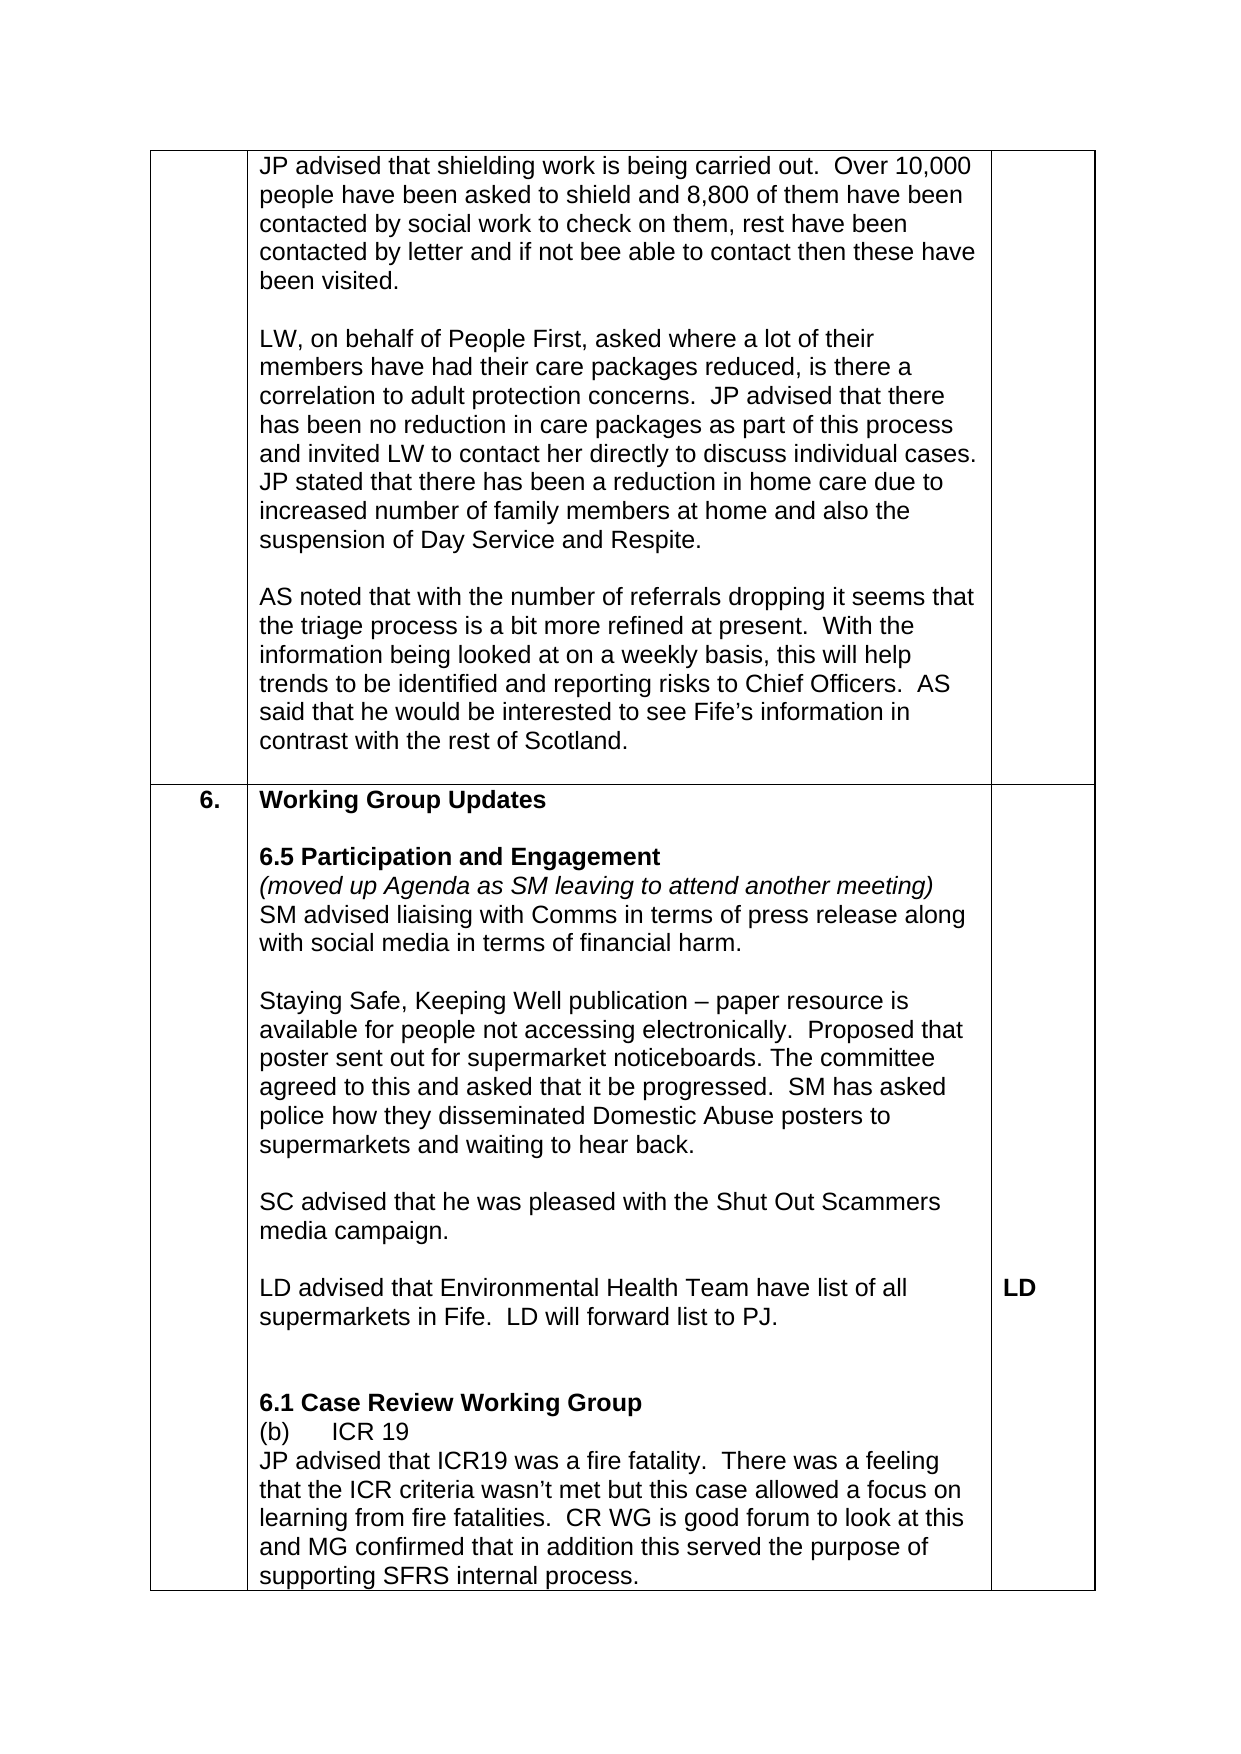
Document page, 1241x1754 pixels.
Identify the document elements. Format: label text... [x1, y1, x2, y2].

table_cell LD JP DA AS SW [992, 785, 1094, 1589]
table_cell [151, 785, 247, 1589]
table_cell [151, 151, 247, 783]
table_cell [248, 785, 991, 1589]
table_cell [248, 151, 991, 783]
table_cell [992, 151, 1094, 783]
